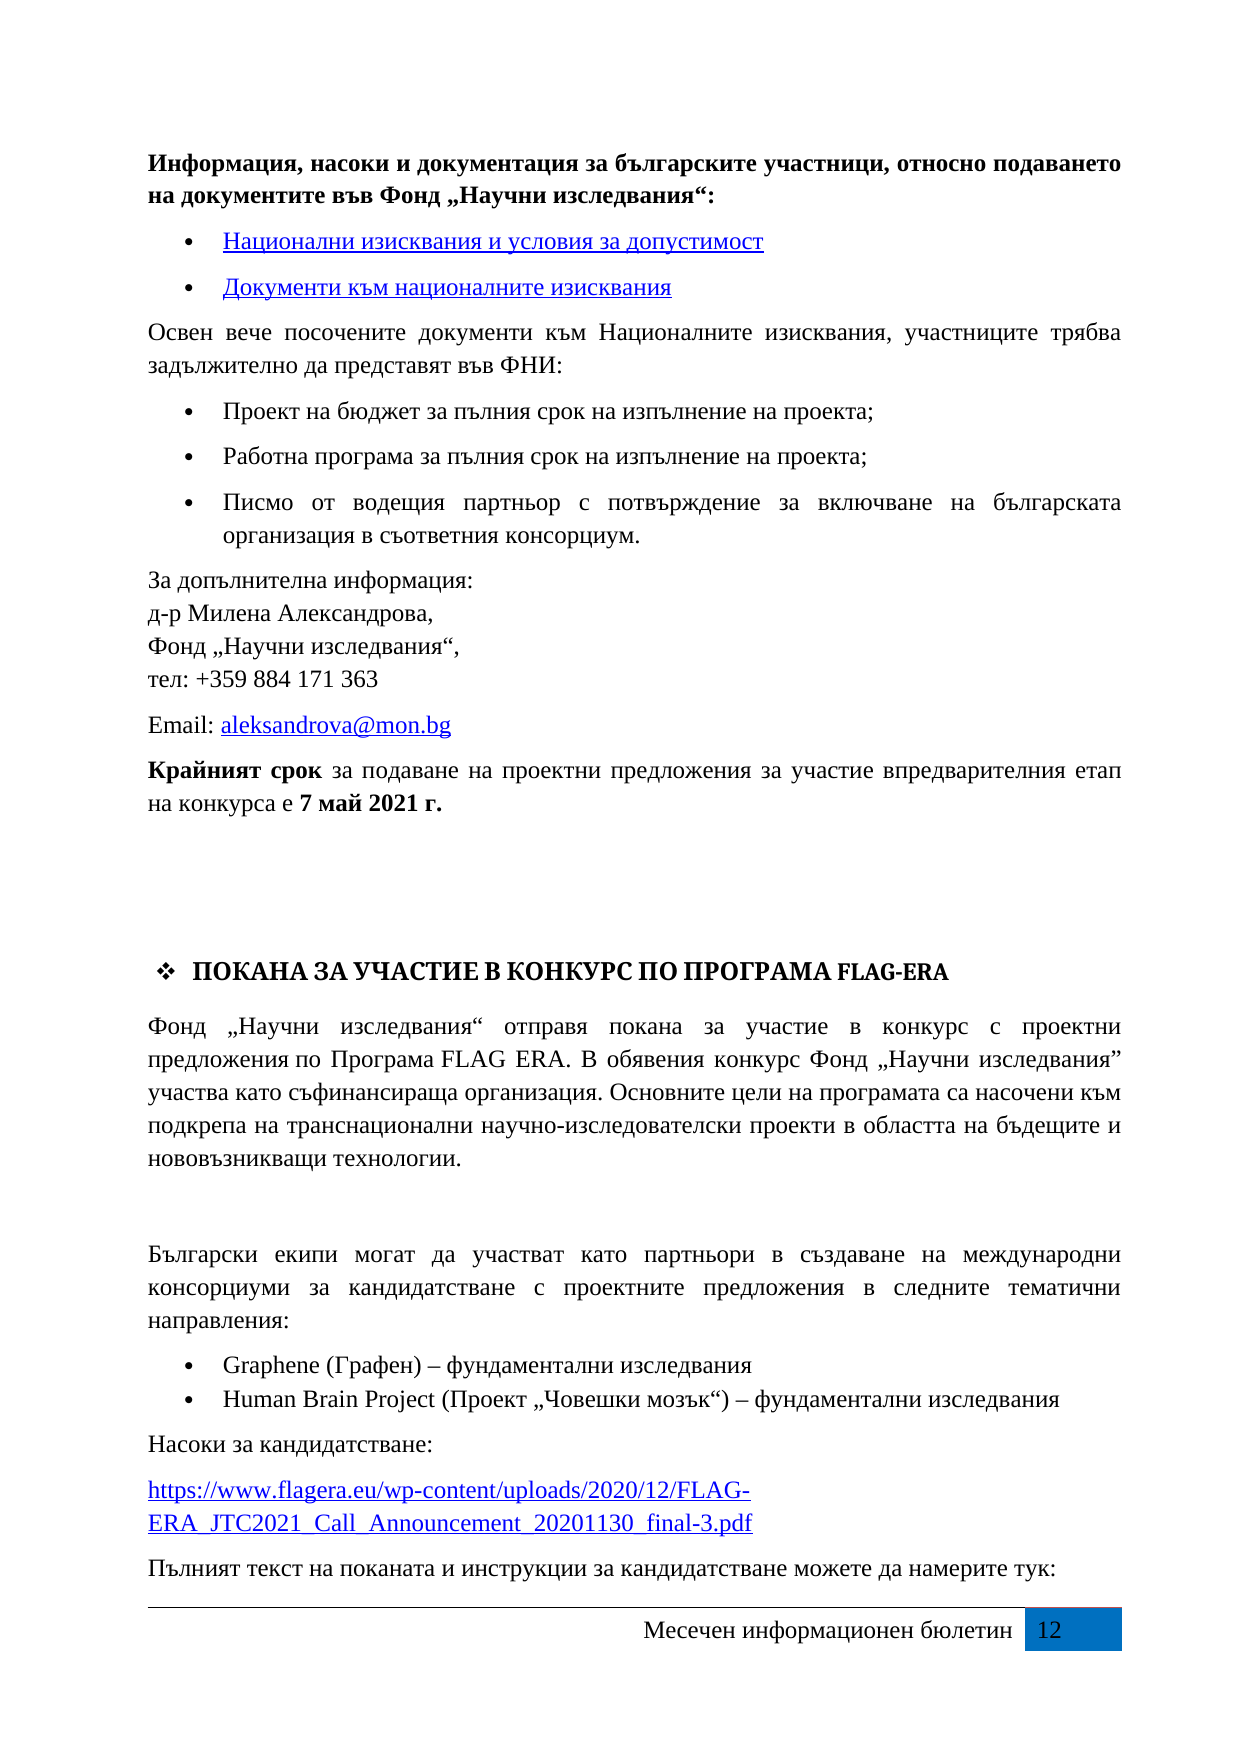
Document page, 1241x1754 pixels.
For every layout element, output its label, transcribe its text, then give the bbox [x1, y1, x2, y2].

list Работна програма за пълния срок на изпълнение на проекта; [185, 441, 1122, 470]
text Български екипи могат да участват като партньори в създаване на международни консорциуми за кандидатстване с проектните предложения в следните тематични направления: [148, 1239, 1122, 1334]
list Human Brain Project (Проект „Човешки мозък“) – фундаментални изследвания [185, 1384, 1122, 1412]
text https://www.flagera.eu/wp-content/uploads/2020/12/FLAG-ERA_JTC2021_Call_Announcement_20201130_final-3.pdf [148, 1475, 1122, 1536]
text Крайният срок за подаване на проектни предложения за участие впредварителния етап на конкурса е 7 май 2021 г. [148, 755, 1122, 817]
text Email: aleksandrova@mon.bg [148, 710, 1122, 739]
text Пълният текст на поканата и инструкции за кандидатстване можете да намерите тук: [148, 1553, 1122, 1582]
list Проект на бюджет за пълния срок на изпълнение на проекта; [185, 396, 1122, 424]
subtitle Покана за участие в конкурс по Програма FLAG-ERA [154, 958, 1122, 986]
text Информация, насоки и документация за българските участници, относно подаването на документите във Фонд „Научни изследвания“: [148, 148, 1122, 209]
text Фонд „Научни изследвания“ отправя покана за участие в конкурс с проектни предложения по Програма FLAG ERA. В обявения конкурс Фонд „Научни изследвания” участва като съфинансираща организация. Основните цели на програмата са насочени към подкрепа на транснационални научно-изследователски проекти в областта на бъдещите и нововъзникващи технологии. [148, 1011, 1122, 1172]
text Фонд „Научни изследвания“, [148, 631, 1122, 660]
list Писмо от водещия партньор с потвърждение за включване на българската организация в съответния консорциум. [185, 487, 1122, 548]
list Graphene (Графен) – фундаментални изследвания [185, 1351, 1122, 1379]
text Насоки за кандидатстване: [148, 1429, 1122, 1458]
text Освен вече посочените документи към Националните изисквания, участниците трябва задължително да представят във ФНИ: [148, 317, 1122, 379]
text тел: +359 884 171 363 [148, 664, 1122, 693]
text За допълнителна информация: [148, 565, 1122, 594]
text д-р Милена Александрова, [148, 598, 1122, 627]
list Документи към националните изисквания [185, 272, 1122, 300]
list Национални изисквания и условия за допустимост [185, 226, 1122, 255]
